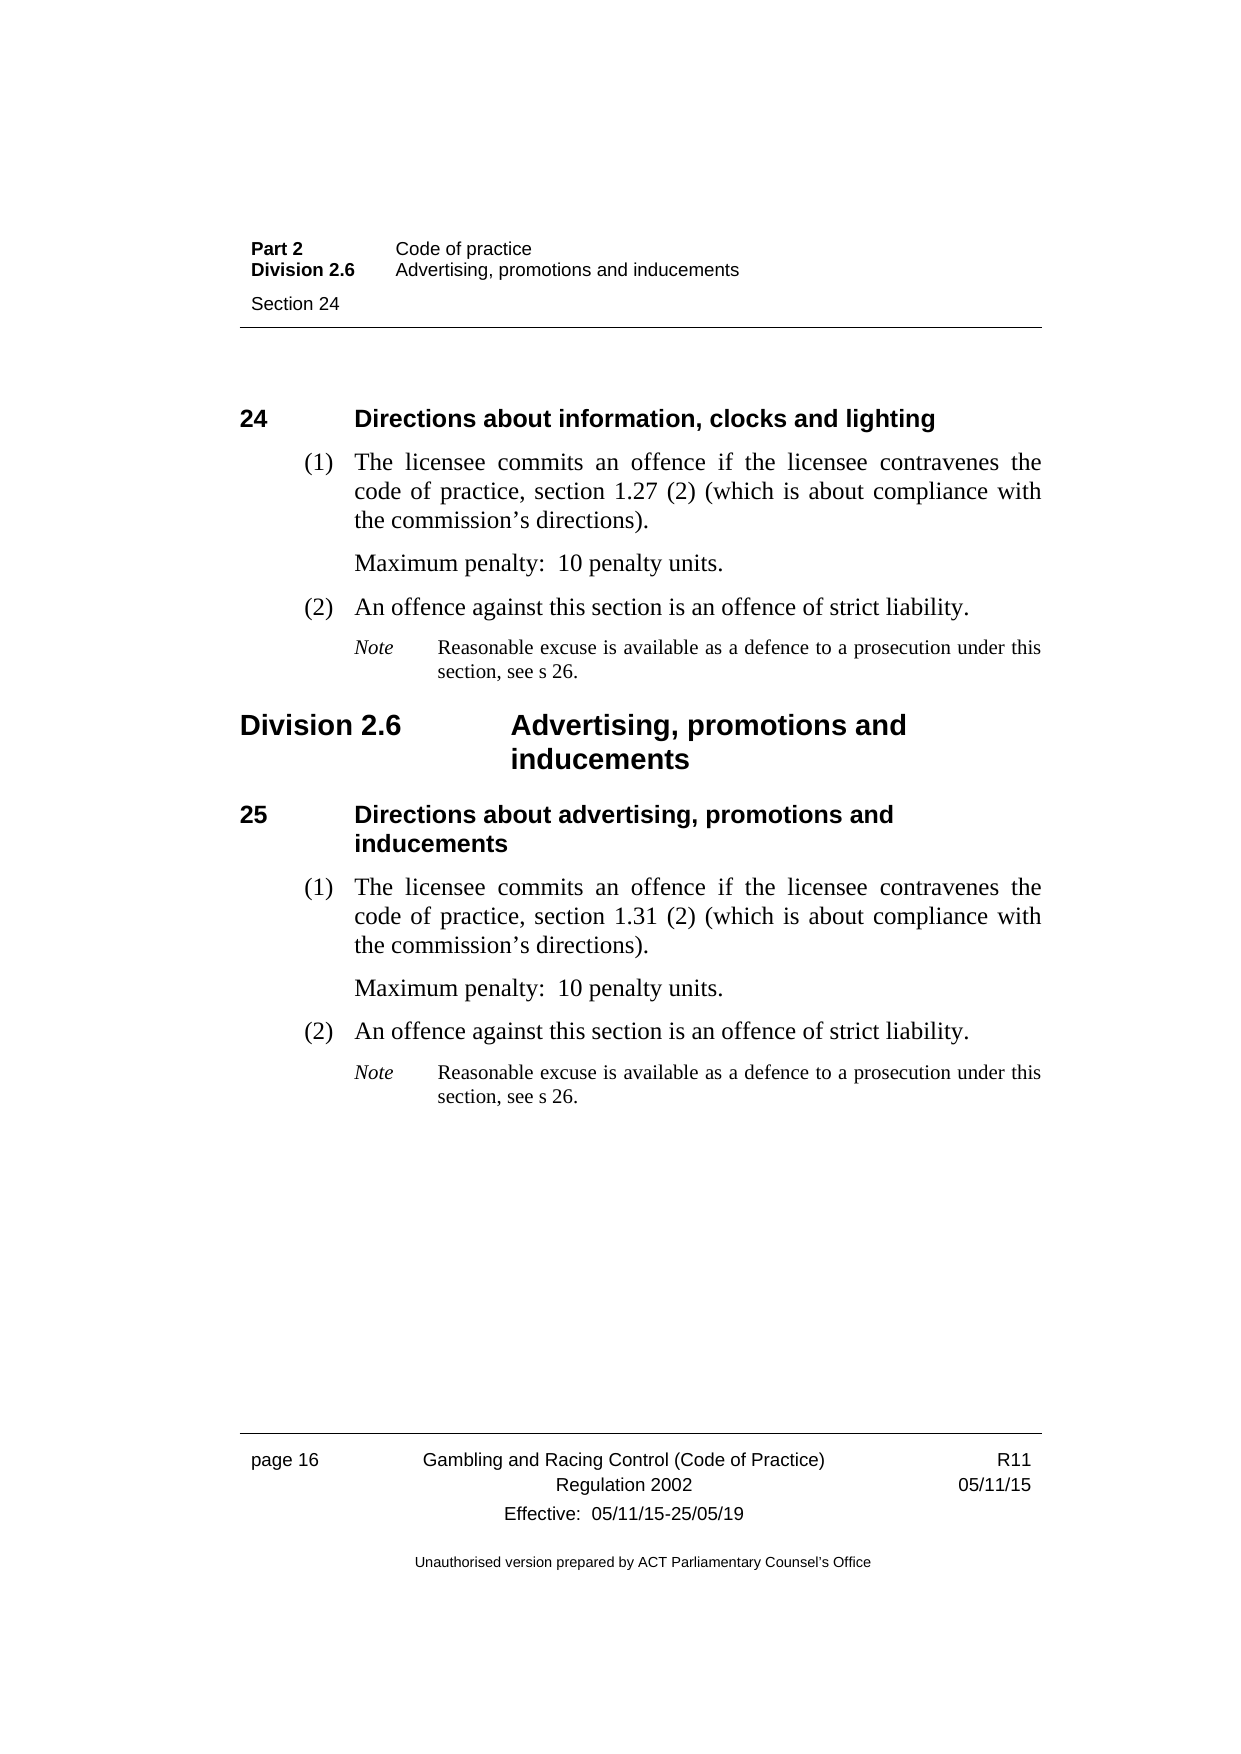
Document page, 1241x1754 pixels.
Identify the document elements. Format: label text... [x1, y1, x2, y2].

text Maximum penalty: 10 penalty units. [354, 973, 1042, 1002]
text 24 Directions about information, clocks and lighting [239, 404, 1042, 433]
text (2) An offence against this section is an offence of strict liability. [239, 1016, 1042, 1045]
text Note Reasonable excuse is available as a defence to a prosecution under this section, see s 26. [354, 1060, 1042, 1108]
text Note Reasonable excuse is available as a defence to a prosecution under this section, see s 26. [354, 635, 1042, 683]
text Division 2.6 Advertising, promotions and inducements [239, 708, 1042, 775]
text 25 Directions about advertising, promotions and inducements [239, 800, 1042, 858]
text Maximum penalty: 10 penalty units. [354, 548, 1042, 577]
text (2) An offence against this section is an offence of strict liability. [239, 592, 1042, 620]
text (1) The licensee commits an offence if the licensee contravenes the code of practice, section 1.27 (2) (which is about compliance with the commission’s directions). [239, 447, 1042, 534]
text (1) The licensee commits an offence if the licensee contravenes the code of practice, section 1.31 (2) (which is about compliance with the commission’s directions). [239, 872, 1042, 958]
